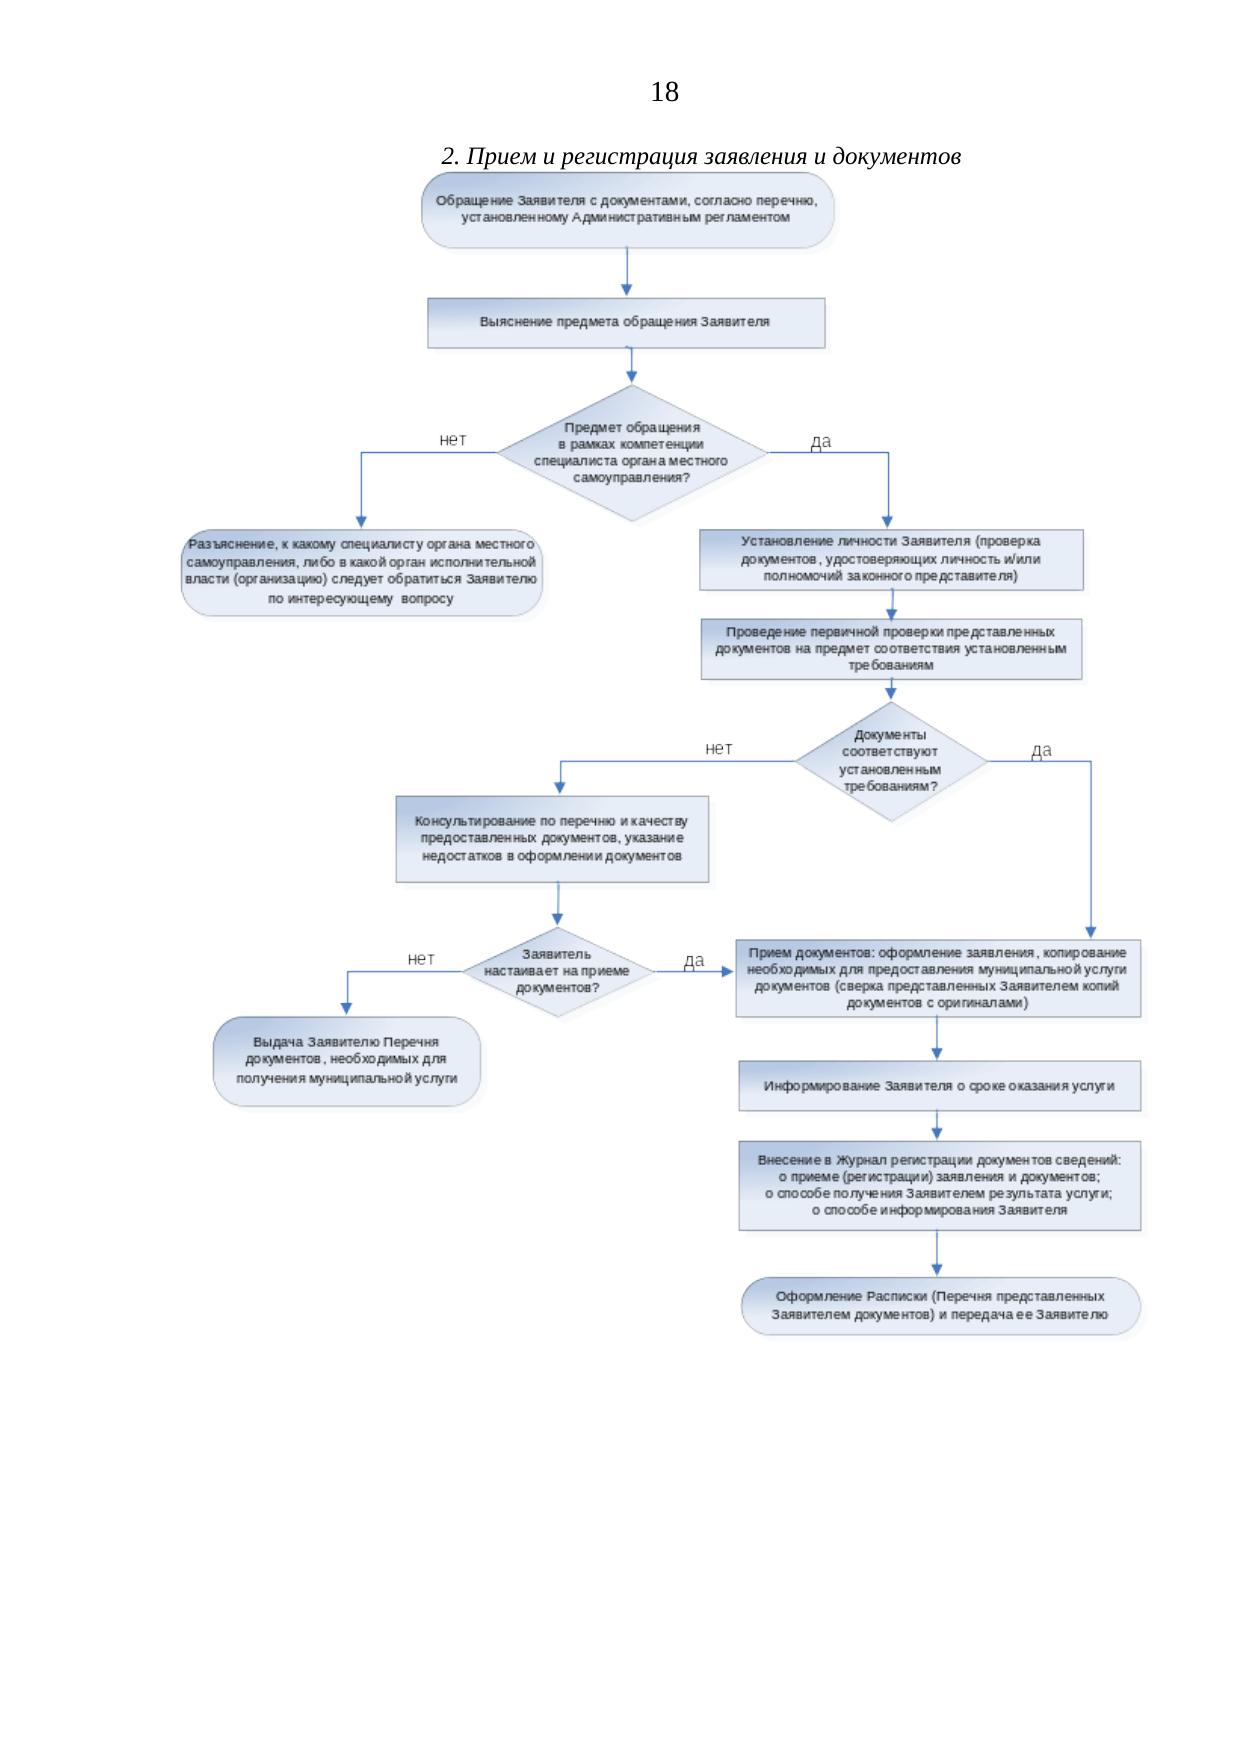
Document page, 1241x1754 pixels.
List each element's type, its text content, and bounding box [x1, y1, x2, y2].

text 2. Прием и регистрация заявления и документов [177, 141, 1152, 1344]
